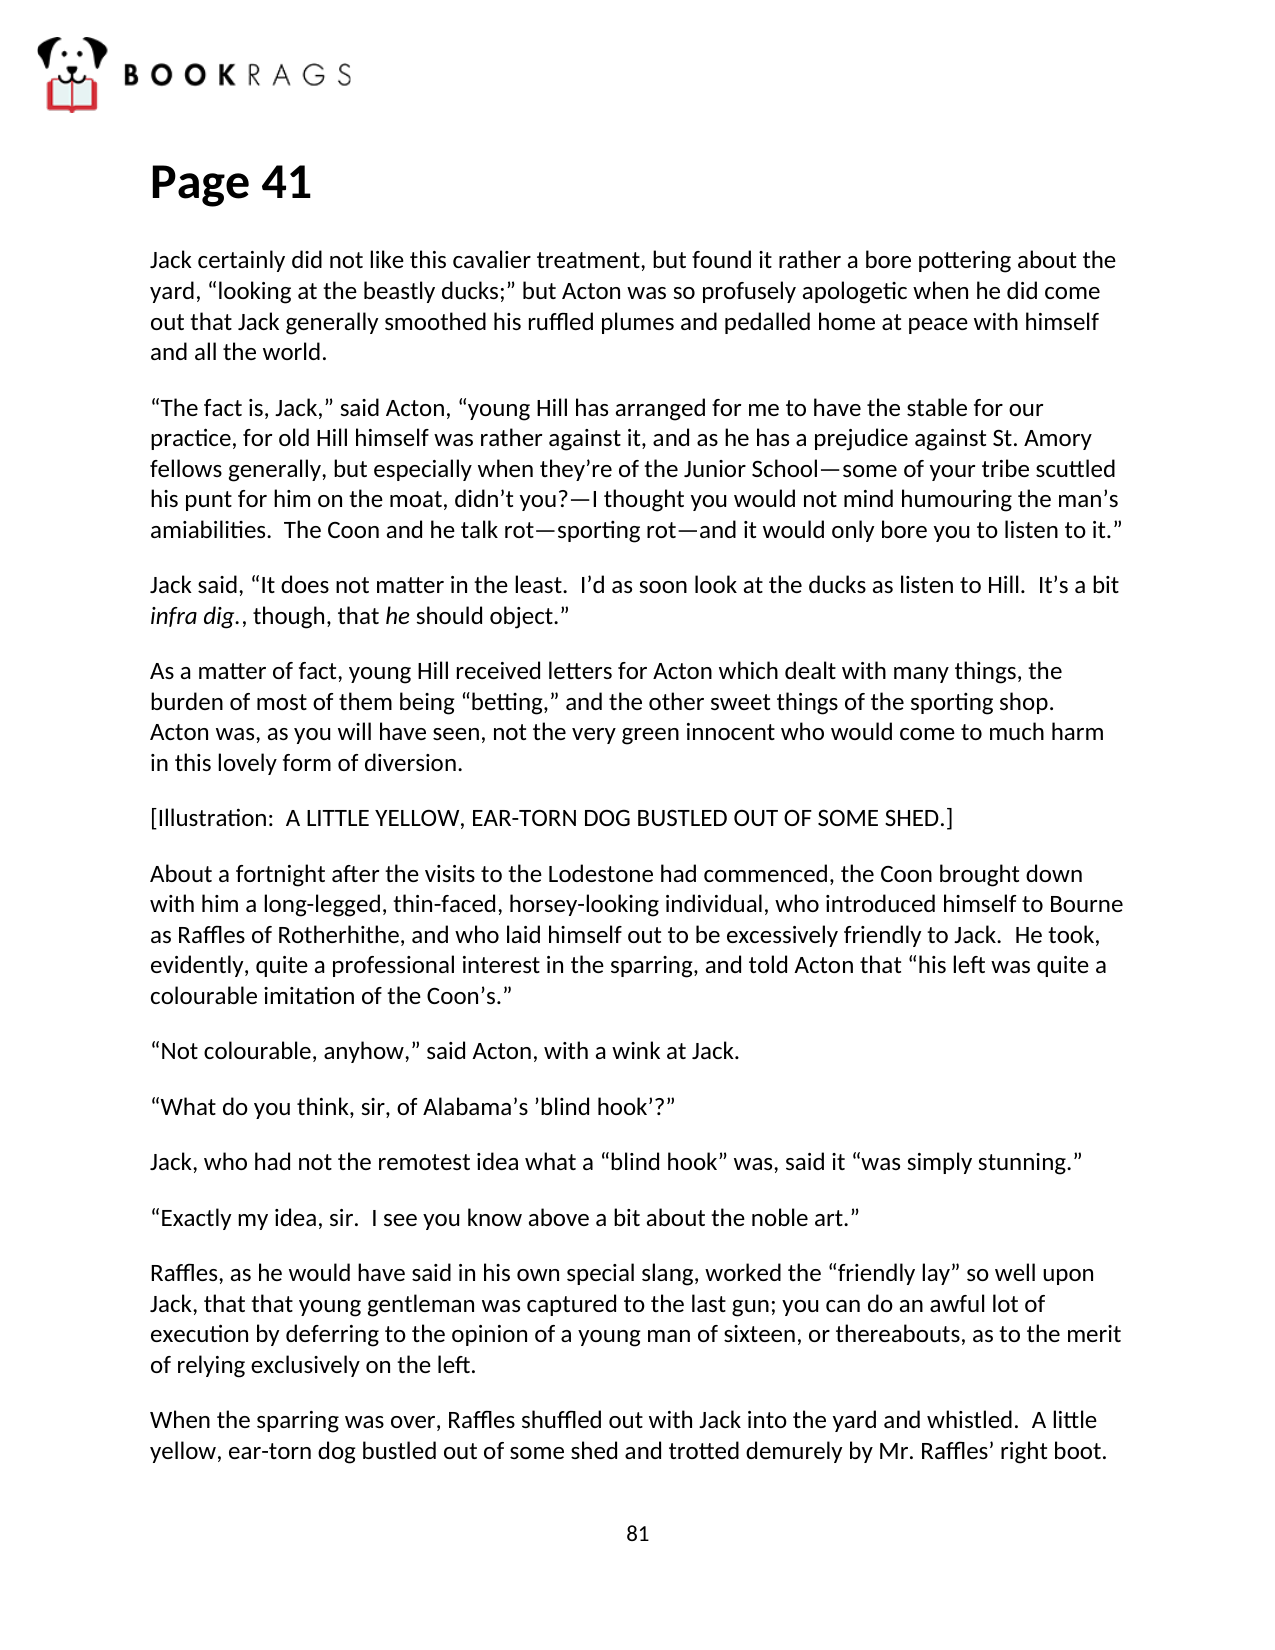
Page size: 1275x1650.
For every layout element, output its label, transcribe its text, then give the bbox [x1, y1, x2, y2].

text Raffles, as he would have said in his own special slang, worked the “friendly lay” so well upon Jack, that that young gentleman was captured to the last gun; you can do an awful lot of execution by deferring to the opinion of a young man of sixteen, or thereabouts, as to the merit of relying exclusively on the left. [150, 1258, 1125, 1380]
picture [37, 37, 351, 113]
text “The fact is, Jack,” said Acton, “young Hill has arranged for me to have the stable for our practice, for old Hill himself was rather against it, and as he has a prejudice against St. Amory fellows generally, but especially when they’re of the Junior School—­some of your tribe scuttled his punt for him on the moat, didn’t you?—­I thought you would not mind humouring the man’s amiabilities. The Coon and he talk rot—­sporting rot—­and it would only bore you to listen to it.” [150, 392, 1125, 544]
text Jack said, “It does not matter in the least. I’d as soon look at the ducks as listen to Hill. It’s a bit infra dig., though, that he should object.” [150, 569, 1125, 630]
text “What do you think, sir, of Alabama’s ’blind hook’?” [150, 1091, 1125, 1122]
text As a matter of fact, young Hill received letters for Acton which dealt with many things, the burden of most of them being “betting,” and the other sweet things of the sporting shop. Acton was, as you will have seen, not the very green innocent who would come to much harm in this lovely form of diversion. [150, 655, 1125, 777]
text Jack, who had not the remotest idea what a “blind hook” was, said it “was simply stunning.” [150, 1147, 1125, 1177]
text About a fortnight after the visits to the Lodestone had commenced, the Coon brought down with him a long-legged, thin-faced, horsey-looking individual, who introduced himself to Bourne as Raffles of Rotherhithe, and who laid himself out to be excessively friendly to Jack. He took, evidently, quite a professional interest in the sparring, and told Acton that “his left was quite a colourable imitation of the Coon’s.” [150, 858, 1125, 1011]
text [Illustration: A LITTLE YELLOW, EAR-TORN DOG BUSTLED OUT OF SOME SHED.] [150, 802, 1125, 833]
text “Not colourable, anyhow,” said Acton, with a wink at Jack. [150, 1036, 1125, 1066]
text “Exactly my idea, sir. I see you know above a bit about the noble art.” [150, 1202, 1125, 1233]
text When the sparring was over, Raffles shuffled out with Jack into the yard and whistled. A little yellow, ear-torn dog bustled out of some shed and trotted demurely by Mr. Raffles’ right boot. [150, 1405, 1125, 1466]
text Jack certainly did not like this cavalier treatment, but found it rather a bore pottering about the yard, “looking at the beastly ducks;” but Acton was so profusely apologetic when he did come out that Jack generally smoothed his ruffled plumes and pedalled home at peace with himself and all the world. [150, 244, 1125, 367]
text Page 41 [150, 150, 1125, 211]
